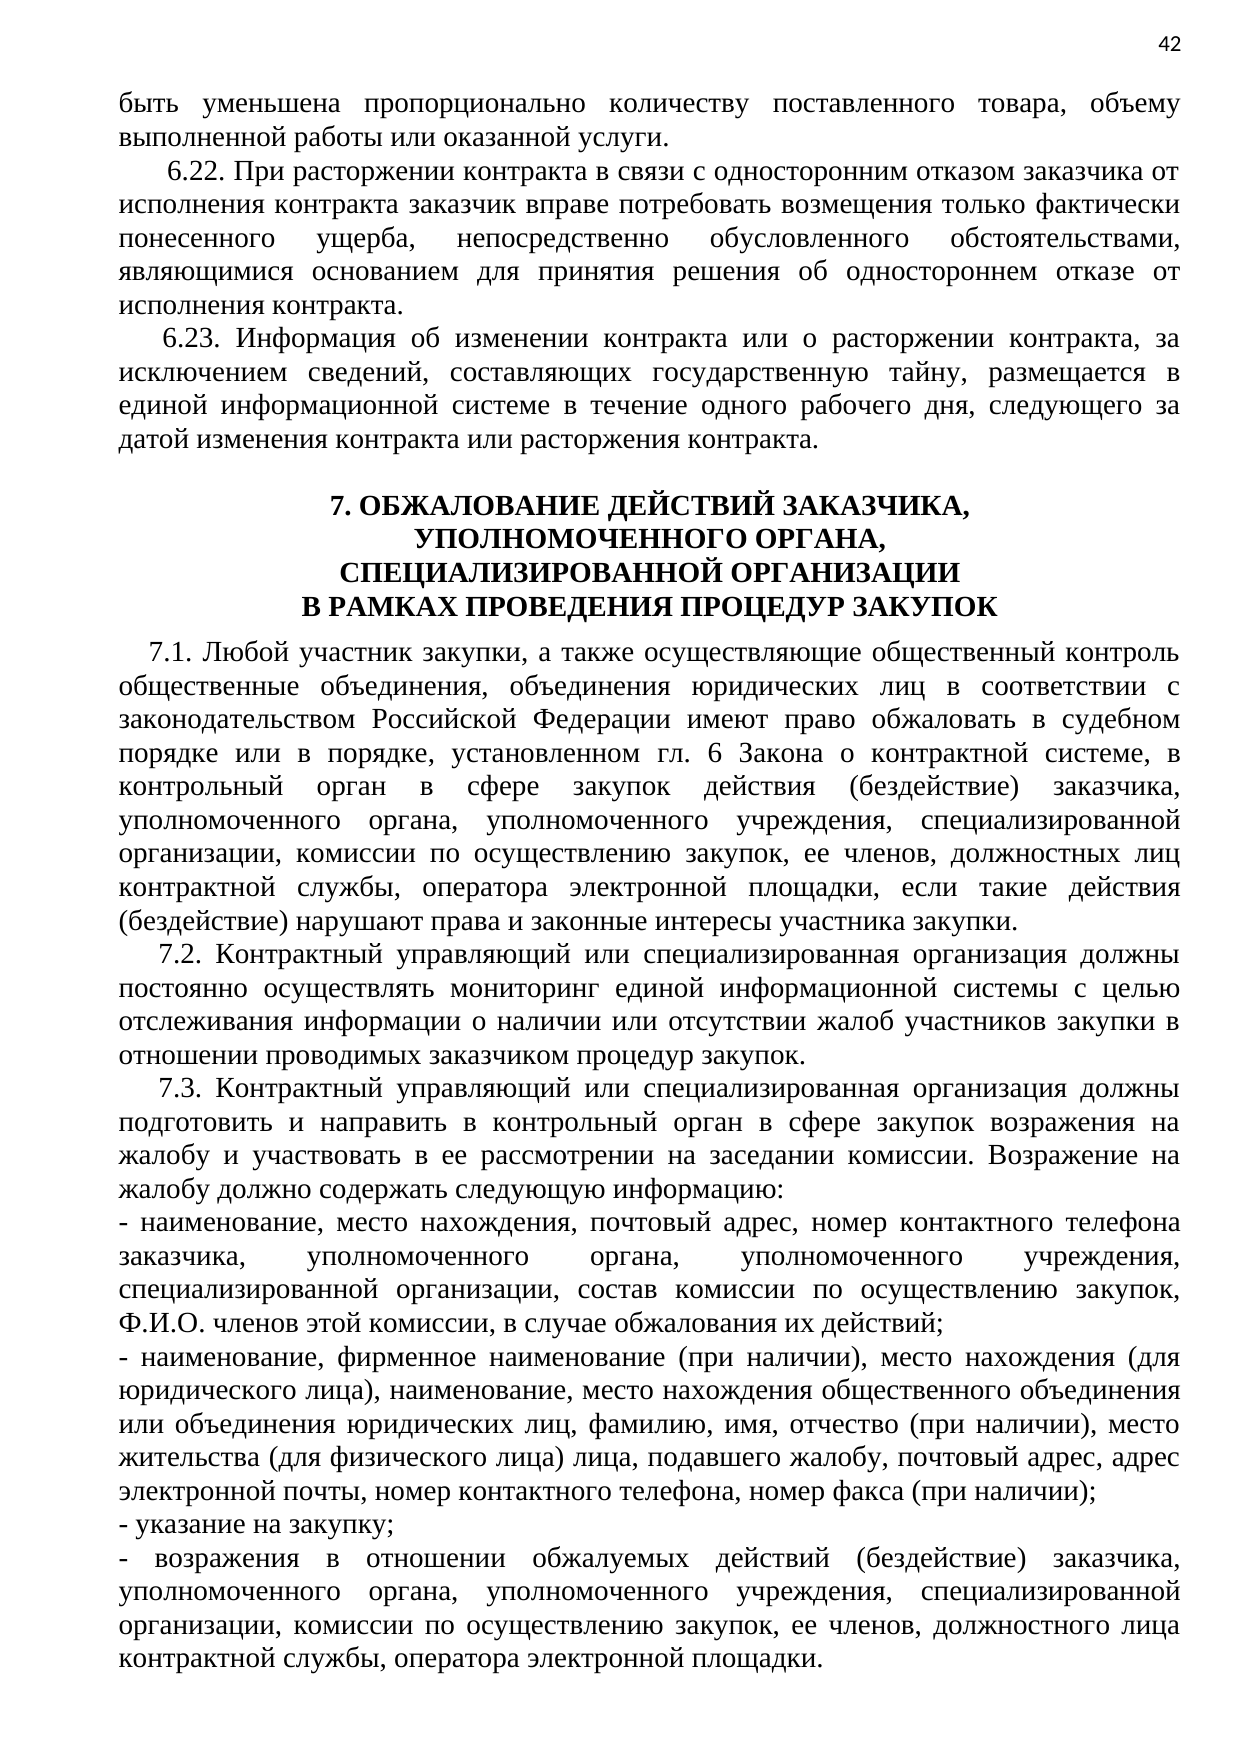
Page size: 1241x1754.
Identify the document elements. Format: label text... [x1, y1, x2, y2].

text - наименование, фирменное наименование (при наличии), место нахождения (для юридического лица), наименование, место нахождения общественного объединения или объединения юридических лиц, фамилию, имя, отчество (при наличии), место жительства (для физического лица) лица, подавшего жалобу, почтовый адрес, адрес электронной почты, номер контактного телефона, номер факса (при наличии); [118, 1339, 1181, 1506]
text В РАМКАХ ПРОВЕДЕНИЯ ПРОЦЕДУР ЗАКУПОК [118, 589, 1181, 622]
text 7.1. Любой участник закупки, а также осуществляющие общественный контроль общественные объединения, объединения юридических лиц в соответствии с законодательством Российской Федерации имеют право обжаловать в судебном порядке или в порядке, установленном гл. 6 Закона о контрактной системе, в контрольный орган в сфере закупок действия (бездействие) заказчика, уполномоченного органа, уполномоченного учреждения, специализированной организации, комиссии по осуществлению закупок, ее членов, должностных лиц контрактной службы, оператора электронной площадки, если такие действия (бездействие) нарушают права и законные интересы участника закупки. [118, 634, 1181, 936]
text 7. ОБЖАЛОВАНИЕ ДЕЙСТВИЙ ЗАКАЗЧИКА, [118, 488, 1181, 522]
text УПОЛНОМОЧЕННОГО ОРГАНА, [118, 522, 1181, 555]
text 6.22. При расторжении контракта в связи с односторонним отказом заказчика от исполнения контракта заказчик вправе потребовать возмещения только фактически понесенного ущерба, непосредственно обусловленного обстоятельствами, являющимися основанием для принятия решения об одностороннем отказе от исполнения контракта. [118, 153, 1181, 320]
text 7.2. Контрактный управляющий или специализированная организация должны постоянно осуществлять мониторинг единой информационной системы с целью отслеживания информации о наличии или отсутствии жалоб участников закупки в отношении проводимых заказчиком процедур закупок. [118, 936, 1181, 1070]
text - наименование, место нахождения, почтовый адрес, номер контактного телефона заказчика, уполномоченного органа, уполномоченного учреждения, специализированной организации, состав комиссии по осуществлению закупок, Ф.И.О. членов этой комиссии, в случае обжалования их действий; [118, 1204, 1181, 1339]
text - указание на закупку; [118, 1506, 1181, 1540]
text СПЕЦИАЛИЗИРОВАННОЙ ОРГАНИЗАЦИИ [118, 555, 1181, 589]
text 6.23. Информация об изменении контракта или о расторжении контракта, за исключением сведений, составляющих государственную тайну, размещается в единой информационной системе в течение одного рабочего дня, следующего за датой изменения контракта или расторжения контракта. [118, 320, 1181, 454]
text 7.3. Контрактный управляющий или специализированная организация должны подготовить и направить в контрольный орган в сфере закупок возражения на жалобу и участвовать в ее рассмотрении на заседании комиссии. Возражение на жалобу должно содержать следующую информацию: [118, 1070, 1181, 1204]
text - возражения в отношении обжалуемых действий (бездействие) заказчика, уполномоченного органа, уполномоченного учреждения, специализированной организации, комиссии по осуществлению закупок, ее членов, должностного лица контрактной службы, оператора электронной площадки. [118, 1540, 1181, 1674]
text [118, 86, 1181, 153]
